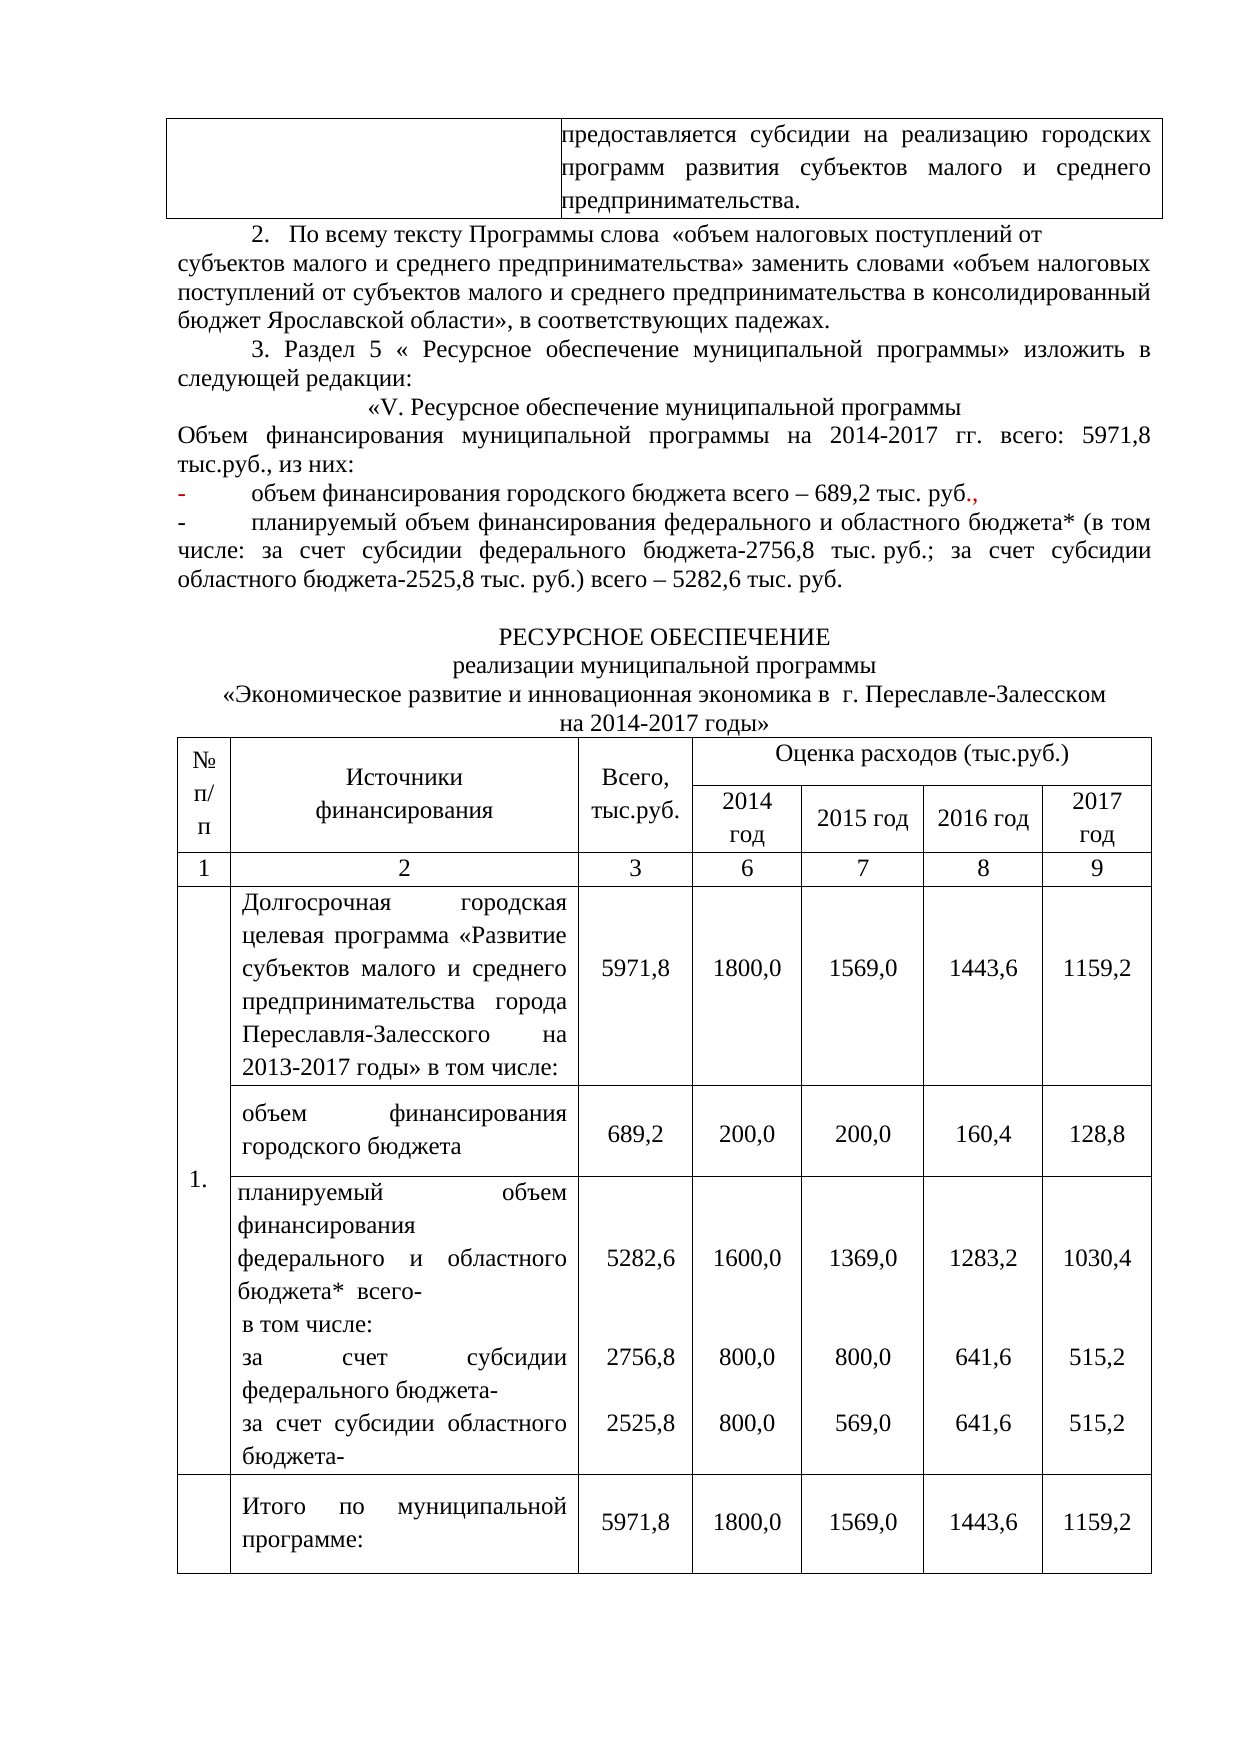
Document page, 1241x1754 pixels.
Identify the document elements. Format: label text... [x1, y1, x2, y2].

text субъектов малого и среднего предпринимательства» заменить словами «объем налоговых поступлений от субъектов малого и среднего предпринимательства в консолидированный бюджет Ярославской области», в соответствующих падежах. [177, 248, 1152, 334]
table_cell 2014 год [693, 786, 801, 852]
table_cell 160,4 [924, 1086, 1042, 1176]
table_cell 2015 год [802, 786, 923, 852]
text «V. Ресурсное обеспечение муниципальной программы [177, 392, 1152, 421]
table_header № п/п [178, 738, 230, 852]
text РЕСУРСНОЕ ОБЕСПЕЧЕНИЕ [177, 622, 1152, 651]
table_cell 128,8 [1043, 1086, 1151, 1176]
table_cell 1569,0 [802, 1475, 923, 1572]
table_cell 1369,0 800,0 569,0 [802, 1177, 923, 1474]
table_cell 5971,8 [579, 887, 692, 1085]
table_header Источники финансирования [231, 738, 578, 852]
text на 2014-2017 годы» [177, 708, 1152, 737]
table_cell 1030,4 515,2 515,2 [1043, 1177, 1151, 1474]
table_cell 7 [802, 853, 923, 886]
table_cell 1159,2 [1043, 887, 1151, 1085]
table_cell 689,2 [579, 1086, 692, 1176]
table_cell 2 [231, 853, 578, 886]
text реализации муниципальной программы [177, 651, 1152, 679]
table_cell 1 [178, 853, 230, 886]
table_cell 1443,6 [924, 887, 1042, 1085]
text 3. Раздел 5 « Ресурсное обеспечение муниципальной программы» изложить в следующей редакции: [177, 334, 1152, 392]
list По всему тексту Программы слова «объем налоговых поступлений от [251, 219, 1152, 248]
table_cell 1800,0 [693, 1475, 801, 1572]
table_cell 1. [178, 887, 230, 1474]
table_cell 2017 год [1043, 786, 1151, 852]
table_cell Итого по муниципальной программе: [231, 1475, 578, 1572]
table_cell 6 [693, 853, 801, 886]
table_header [167, 119, 561, 218]
table_cell 5971,8 [579, 1475, 692, 1572]
table_cell 9 [1043, 853, 1151, 886]
table_cell 1159,2 [1043, 1475, 1151, 1572]
table_cell Долгосрочная городская целевая программа «Развитие субъектов малого и среднего предпринимательства города Переславля-Залесского на 2013-2017 годы» в том числе: [231, 887, 578, 1085]
table_header Всего, тыс.руб. [579, 738, 692, 852]
table_cell 1600,0 800,0 800,0 [693, 1177, 801, 1474]
table_cell планируемый объем финансирования федерального и областного бюджета* всего- в том числе: за счет субсидии федерального бюджета- за счет субсидии областного бюджета- [231, 1177, 578, 1474]
table_cell 1283,2 641,6 641,6 [924, 1177, 1042, 1474]
table_cell 1443,6 [924, 1475, 1042, 1572]
table_cell 200,0 [802, 1086, 923, 1176]
table_cell объем финансирования городского бюджета [231, 1086, 578, 1176]
text - планируемый объем финансирования федерального и областного бюджета* (в том числе: за счет субсидии федерального бюджета-2756,8 тыс. руб.; за счет субсидии областного бюджета-2525,8 тыс. руб.) всего – 5282,6 тыс. руб. [177, 507, 1152, 593]
table_cell 3 [579, 853, 692, 886]
text - объем финансирования городского бюджета всего – 689,2 тыс. руб., [177, 478, 1152, 507]
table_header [562, 119, 1162, 218]
table_cell 200,0 [693, 1086, 801, 1176]
table_cell 8 [924, 853, 1042, 886]
table_cell 1569,0 [802, 887, 923, 1085]
table_cell 1800,0 [693, 887, 801, 1085]
table_cell [178, 1475, 230, 1572]
table_cell 5282,6 2756,8 2525,8 [579, 1177, 692, 1474]
table_header Оценка расходов (тыс.руб.) [693, 738, 1151, 785]
table_cell 2016 год [924, 786, 1042, 852]
text «Экономическое развитие и инновационная экономика в г. Переславле-Залесском [177, 679, 1152, 708]
text Объем финансирования муниципальной программы на 2014-2017 гг. всего: 5971,8 тыс.руб., из них: [177, 421, 1152, 478]
